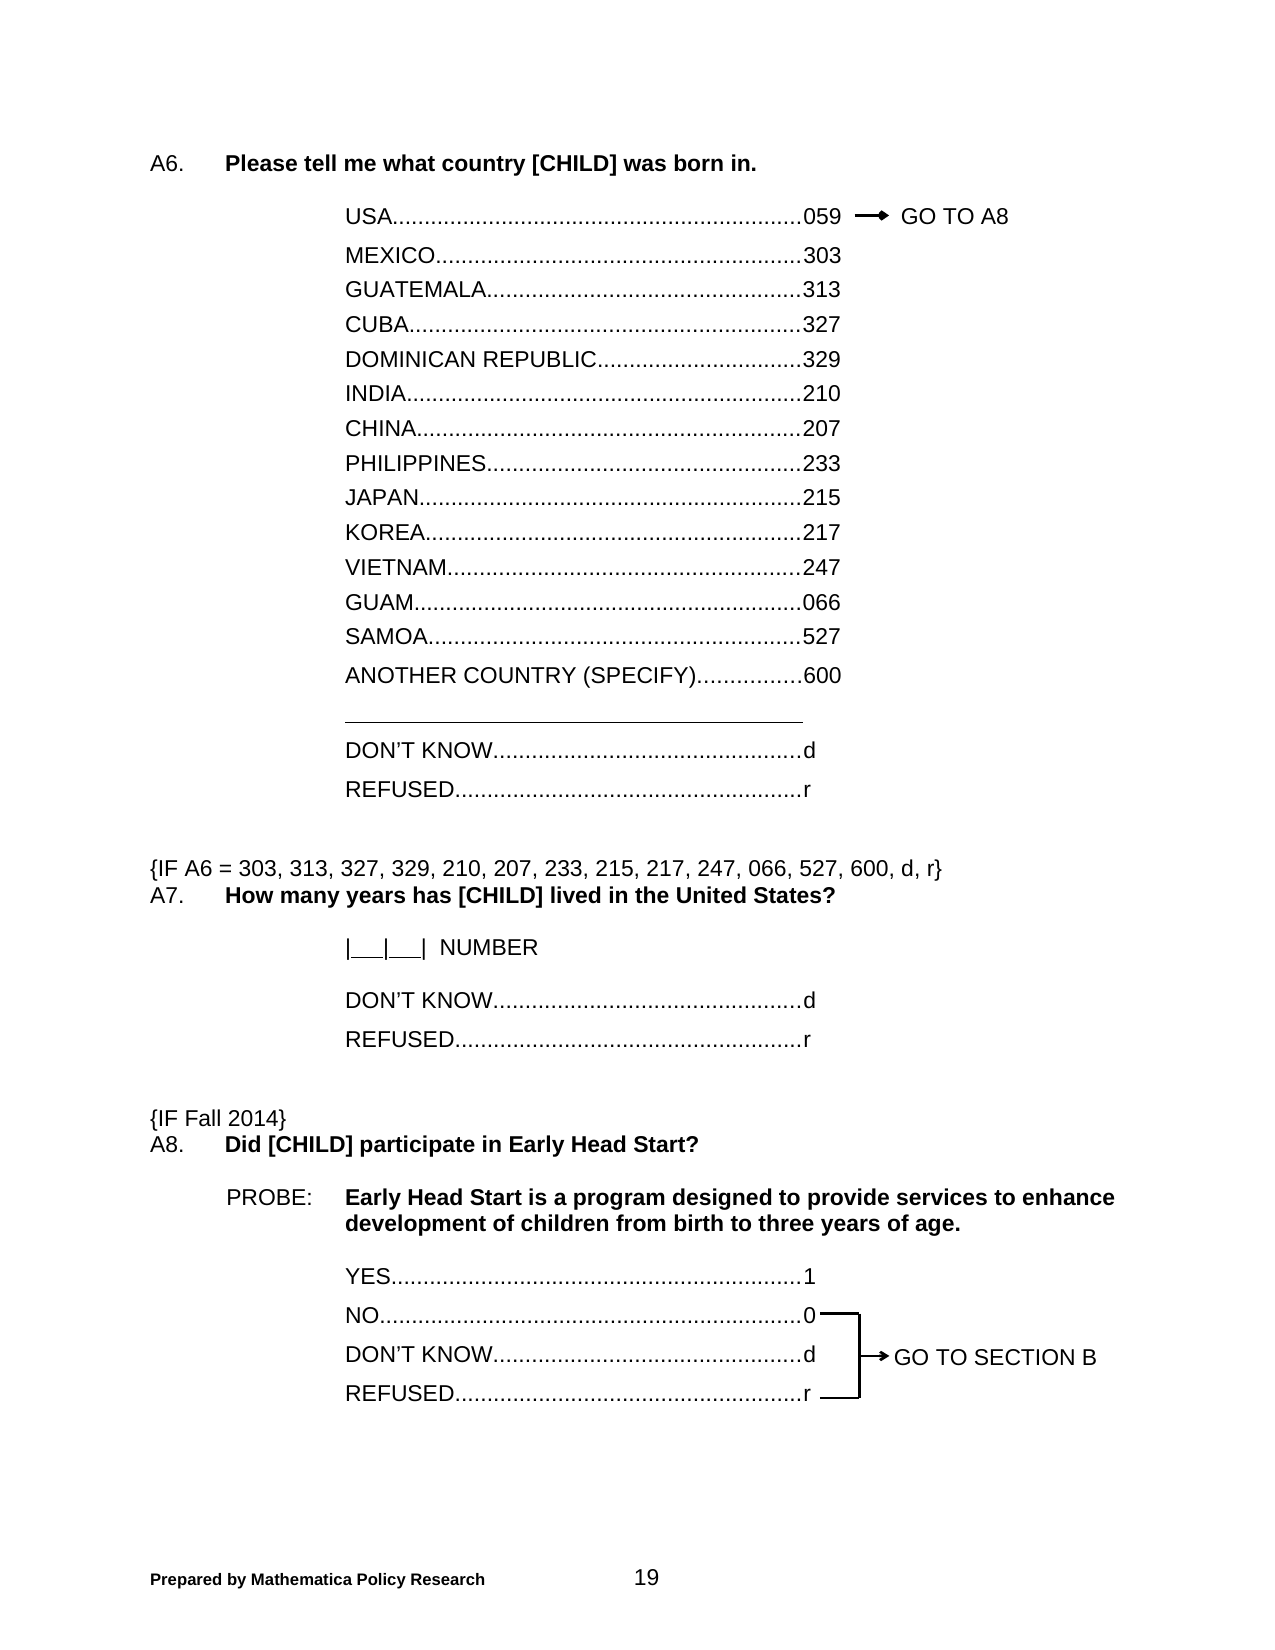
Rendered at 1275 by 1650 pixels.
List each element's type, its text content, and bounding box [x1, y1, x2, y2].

text PHILIPPINES 233 [300, 450, 1125, 476]
text PROBE: Early Head Start is a program designed to provide services to enhance development of children from birth to three years of age. [226, 1184, 1125, 1237]
text JAPAN 215 [300, 484, 1125, 511]
text CHINA 207 [300, 415, 1125, 441]
text A7. How many years has [CHILD] lived in the United States? [150, 882, 1125, 908]
text {IF Fall 2014} [150, 1105, 1125, 1131]
text KOREA 217 [300, 519, 1125, 545]
text DON’T KNOW d [300, 1341, 1125, 1367]
text USA 059 GO TO A8 [300, 203, 1125, 229]
text REFUSED r [300, 1379, 1125, 1406]
text GUAM 066 [300, 588, 1125, 615]
text NO 0 [300, 1302, 1125, 1328]
text A8. Did [CHILD] participate in Early Head Start? [150, 1131, 1125, 1158]
text YES 1 [300, 1263, 1125, 1289]
text DON’T KNOW d [300, 737, 1125, 764]
text VIETNAM 247 [300, 554, 1125, 580]
text REFUSED r [300, 776, 1125, 802]
text ANOTHER COUNTRY (SPECIFY) 600 [300, 662, 1125, 688]
text CUBA 327 [300, 311, 1125, 337]
text | | | NUMBER [300, 934, 1125, 961]
text INDIA 210 [300, 380, 1125, 407]
text A6. Please tell me what country [CHILD] was born in. [150, 150, 1125, 176]
text MEXICO 303 [300, 242, 1125, 268]
text DON’T KNOW d [300, 987, 1125, 1013]
text {IF A6 = 303, 313, 327, 329, 210, 207, 233, 215, 217, 247, 066, 527, 600, d, r} [150, 855, 1125, 882]
text DOMINICAN REPUBLIC 329 [300, 346, 1125, 372]
text SAMOA 527 [300, 623, 1125, 649]
text REFUSED r [300, 1026, 1125, 1052]
text GUATEMALA 313 [300, 276, 1125, 303]
